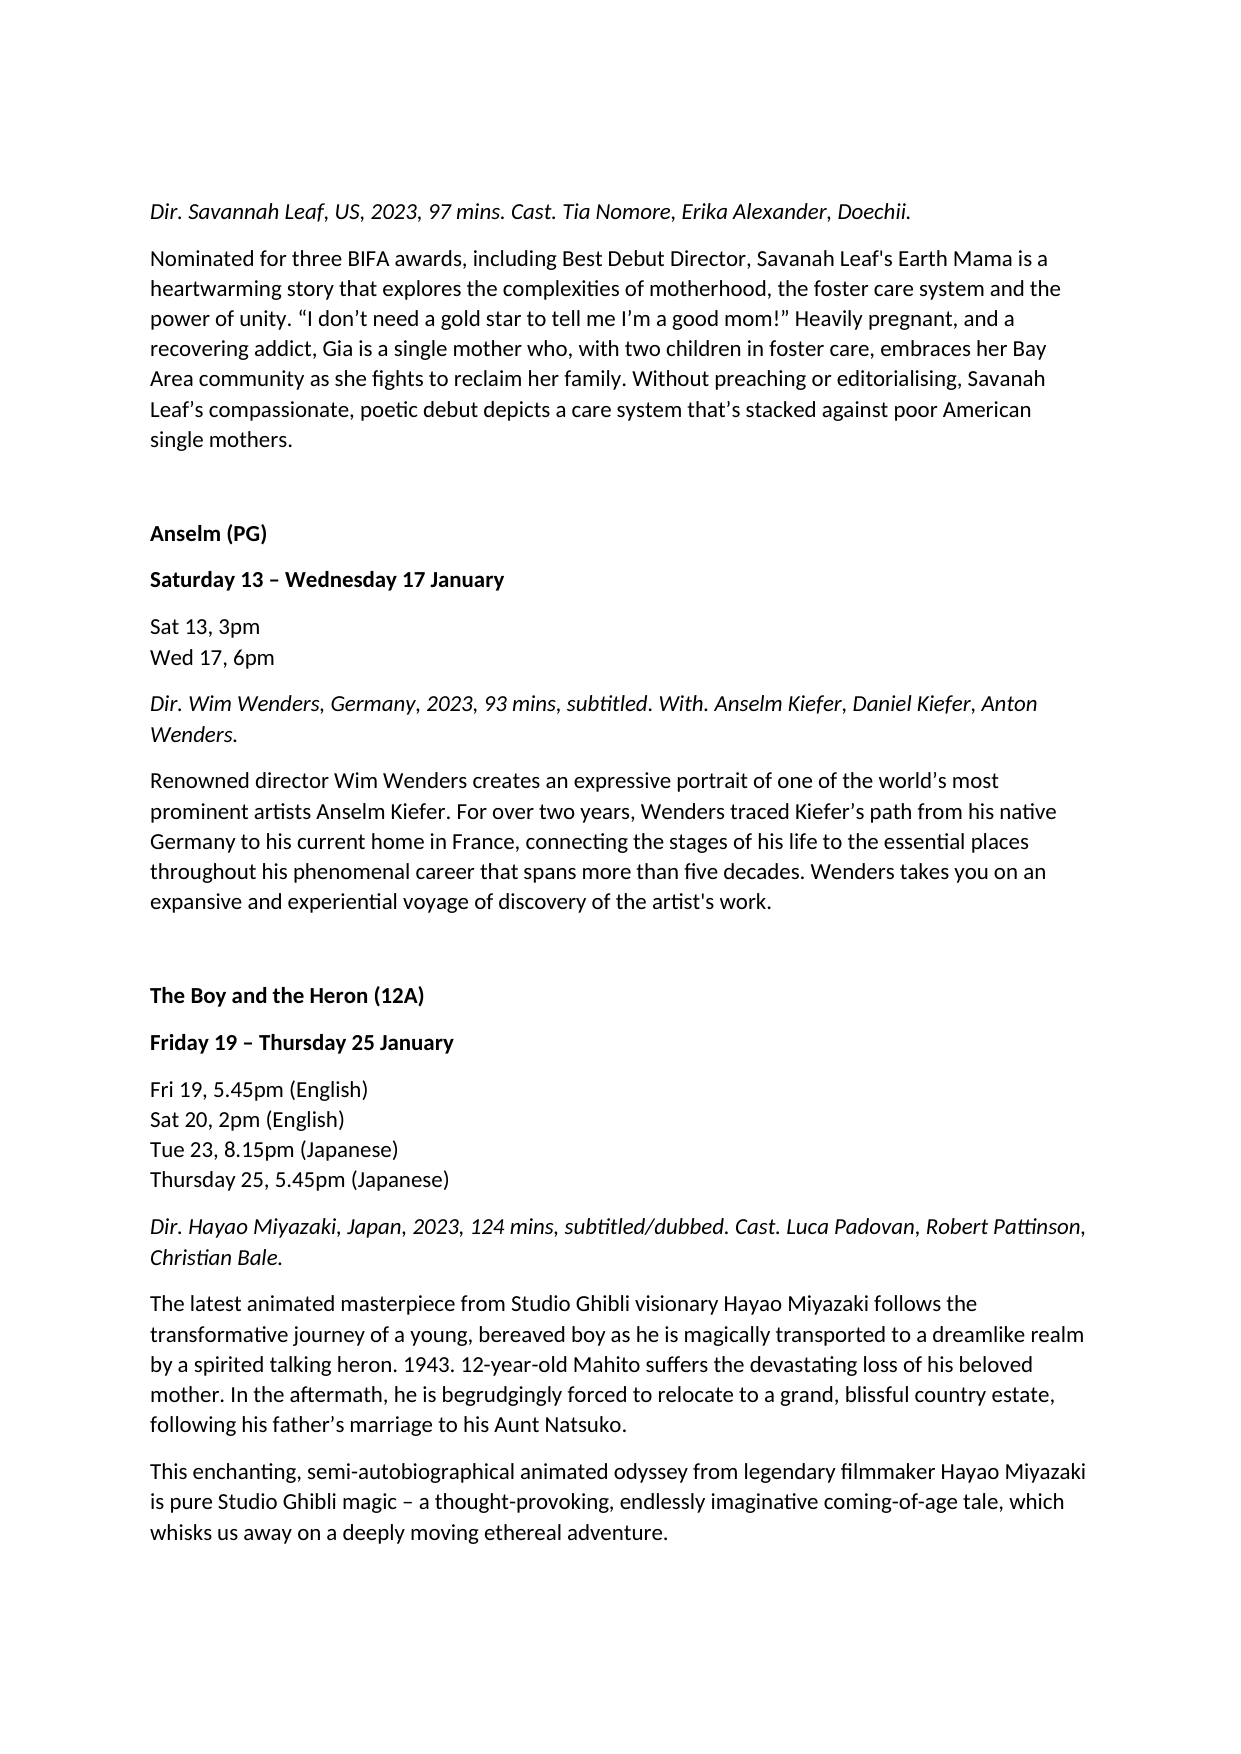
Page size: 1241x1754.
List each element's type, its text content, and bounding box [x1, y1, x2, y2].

text Saturday 13 – Wednesday 17 January [150, 566, 1090, 594]
text Dir. Wim Wenders, Germany, 2023, 93 mins, subtitled. With. Anselm Kiefer, Daniel Kiefer, Anton Wenders. [150, 689, 1090, 748]
text Friday 19 – Thursday 25 January [150, 1028, 1090, 1056]
text The latest animated masterpiece from Studio Ghibli visionary Hayao Miyazaki follows the transformative journey of a young, bereaved boy as he is magically transported to a dreamlike realm by a spirited talking heron. 1943. 12-year-old Mahito suffers the devastating loss of his beloved mother. In the aftermath, he is begrudgingly forced to relocate to a grand, blissful country estate, following his father’s marriage to his Aunt Natsuko. [150, 1289, 1090, 1438]
text Sat 13, 3pm Wed 17, 6pm [150, 612, 1090, 671]
text Renowned director Wim Wenders creates an expressive portrait of one of the world’s most prominent artists Anselm Kiefer. For over two years, Wenders traced Kiefer’s path from his native Germany to his current home in France, connecting the stages of his life to the essential places throughout his phenomenal career that spans more than five decades. Wenders takes you on an expansive and experiential voyage of discovery of the artist's work. [150, 767, 1090, 916]
text This enchanting, semi-autobiographical animated odyssey from legendary filmmaker Hayao Miyazaki is pure Studio Ghibli magic – a thought-provoking, endlessly imaginative coming-of-age tale, which whisks us away on a deeply moving ethereal adventure. [150, 1457, 1090, 1546]
text Fri 19, 5.45pm (English) Sat 20, 2pm (English) Tue 23, 8.15pm (Japanese) Thursday 25, 5.45pm (Japanese) [150, 1075, 1090, 1194]
text Dir. Savannah Leaf, US, 2023, 97 mins. Cast. Tia Nomore, Erika Alexander, Doechii. [150, 197, 1090, 225]
text Anselm (PG) [150, 519, 1090, 547]
text Dir. Hayao Miyazaki, Japan, 2023, 124 mins, subtitled/dubbed. Cast. Luca Padovan, Robert Pattinson, Christian Bale. [150, 1212, 1090, 1271]
text The Boy and the Heron (12A) [150, 981, 1090, 1009]
text Nominated for three BIFA awards, including Best Debut Director, Savanah Leaf's Earth Mama is a heartwarming story that explores the complexities of motherhood, the foster care system and the power of unity. “I don’t need a gold star to tell me I’m a good mom!” Heavily pregnant, and a recovering addict, Gia is a single mother who, with two children in foster care, embraces her Bay Area community as she fights to reclaim her family. Without preaching or editorialising, Savanah Leaf’s compassionate, poetic debut depicts a care system that’s stacked against poor American single mothers. [150, 244, 1090, 453]
